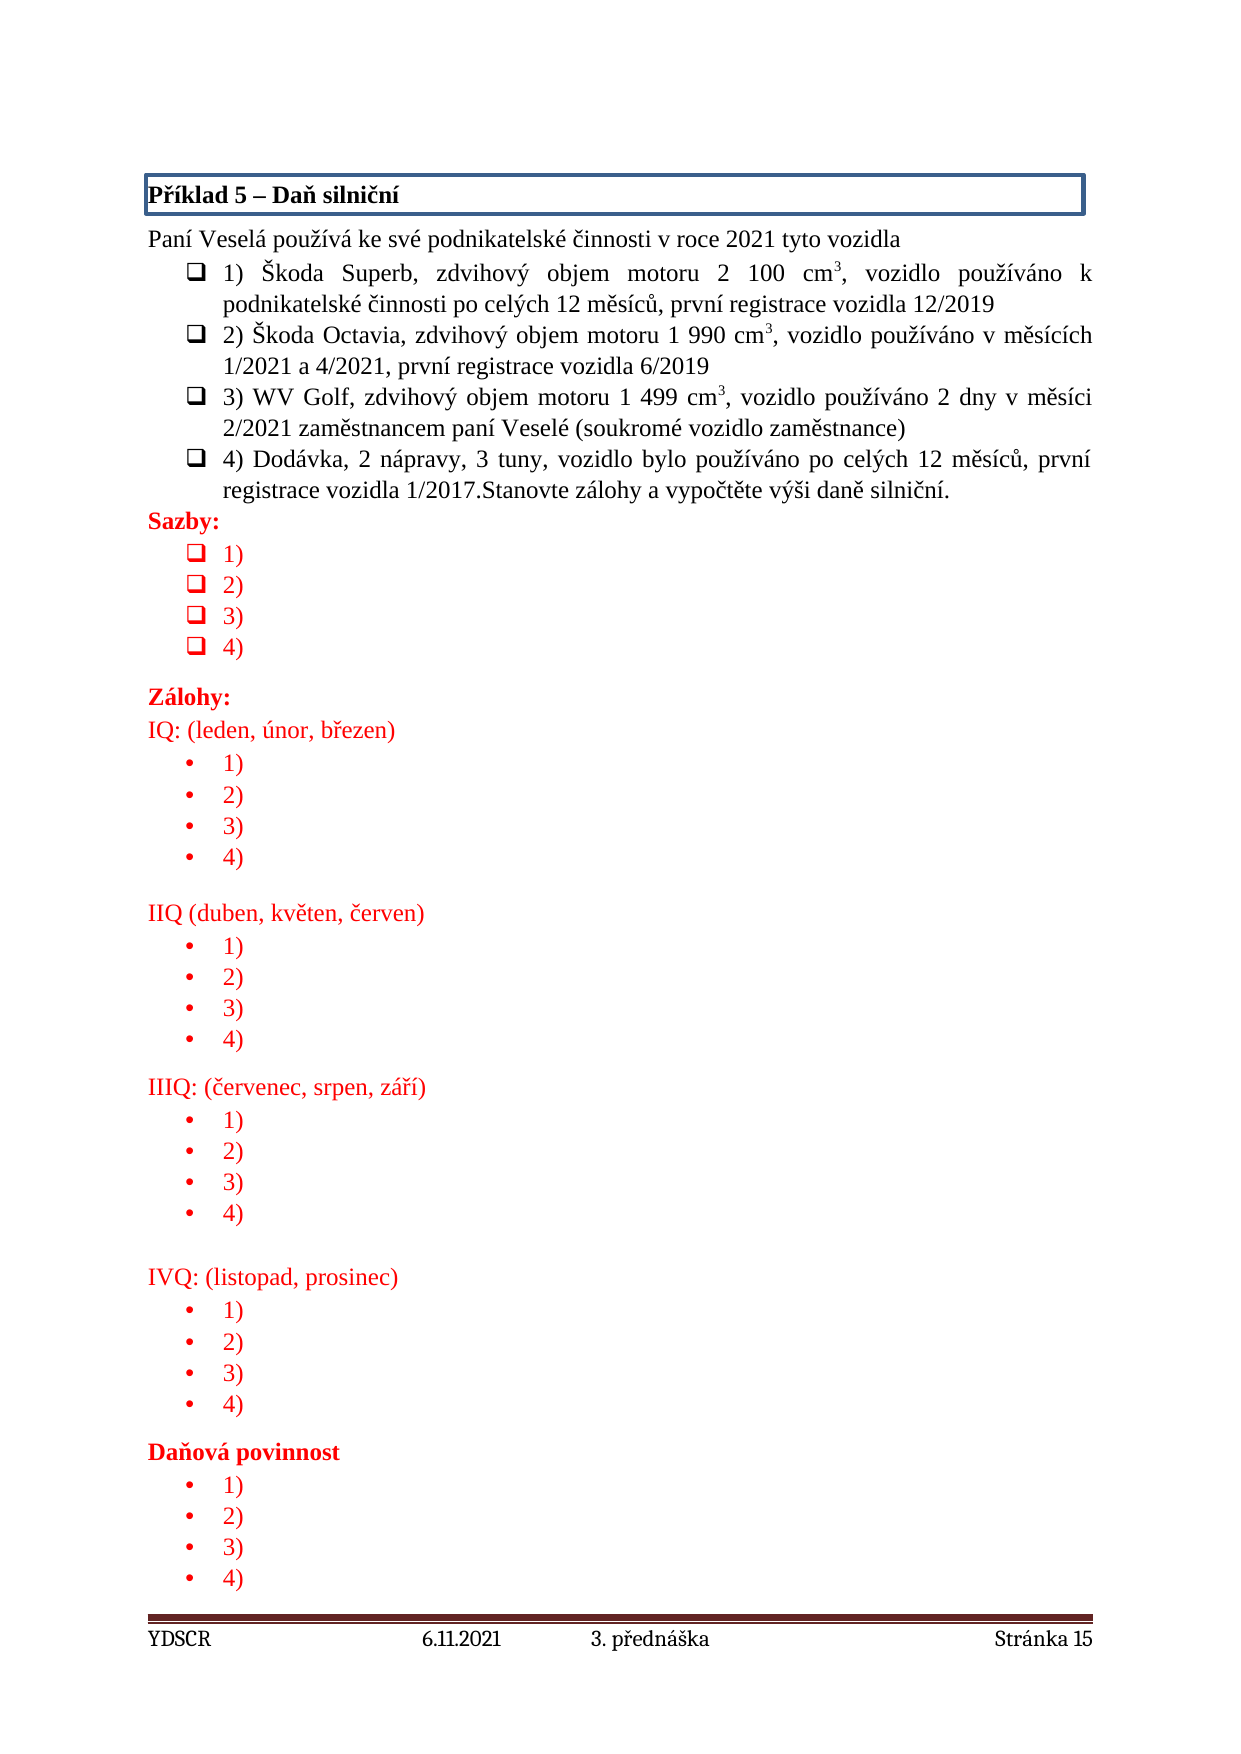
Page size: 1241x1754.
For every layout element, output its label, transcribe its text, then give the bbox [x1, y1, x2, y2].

list 3) [185, 811, 1093, 839]
list 4) [185, 1024, 1093, 1053]
text IIQ (duben, květen, červen) [148, 898, 1093, 927]
text IQ: (leden, únor, březen) [148, 715, 1093, 744]
list 4) Dodávka, 2 nápravy, 3 tuny, vozidlo bylo používáno po celých 12 měsíců, první registrace vozidla 1/2017.Stanovte zálohy a vypočtěte výši daně silniční. [185, 444, 1093, 504]
list 3) [185, 1167, 1093, 1196]
list 1) [185, 1296, 1093, 1324]
list 2) [185, 779, 1093, 808]
list 3) WV Golf, zdvihový objem motoru 1 499 cm3, vozidlo používáno 2 dny v měsíci 2/2021 zaměstnancem paní Veselé (soukromé vozidlo zaměstnance) [185, 382, 1093, 442]
list 3) [185, 1532, 1093, 1561]
list 3) [185, 993, 1093, 1022]
list 4) [185, 632, 1093, 661]
list 4) [185, 842, 1093, 871]
list 1) [185, 931, 1093, 960]
list 1) Škoda Superb, zdvihový objem motoru 2 100 cm3, vozidlo používáno k podnikatelské činnosti po celých 12 měsíců, první registrace vozidla 12/2019 [185, 258, 1093, 317]
list 4) [185, 1563, 1093, 1592]
list 2) [185, 962, 1093, 991]
text IVQ: (listopad, prosinec) [148, 1262, 1093, 1291]
list 2) [185, 1136, 1093, 1165]
list 2) [185, 1327, 1093, 1356]
list 1) [185, 1469, 1093, 1498]
list 3) [185, 601, 1093, 630]
list 1) [185, 539, 1093, 568]
list 1) [185, 748, 1093, 777]
list 3) [185, 1358, 1093, 1387]
list 2) [185, 1501, 1093, 1529]
text Příklad 5 – Daň silniční [148, 181, 1081, 209]
text Zálohy: [148, 682, 1093, 711]
list 1) [185, 1105, 1093, 1134]
text Paní Veselá používá ke své podnikatelské činnosti v roce 2021 tyto vozidla [148, 224, 1093, 253]
text IIIQ: (červenec, srpen, září) [148, 1072, 1093, 1101]
text Sazby: [148, 506, 1093, 535]
list 2) Škoda Octavia, zdvihový objem motoru 1 990 cm3, vozidlo používáno v měsících 1/2021 a 4/2021, první registrace vozidla 6/2019 [185, 320, 1093, 379]
text Daňová povinnost [148, 1437, 1093, 1465]
list 2) [185, 570, 1093, 599]
list 4) [185, 1389, 1093, 1418]
list 4) [185, 1198, 1093, 1227]
